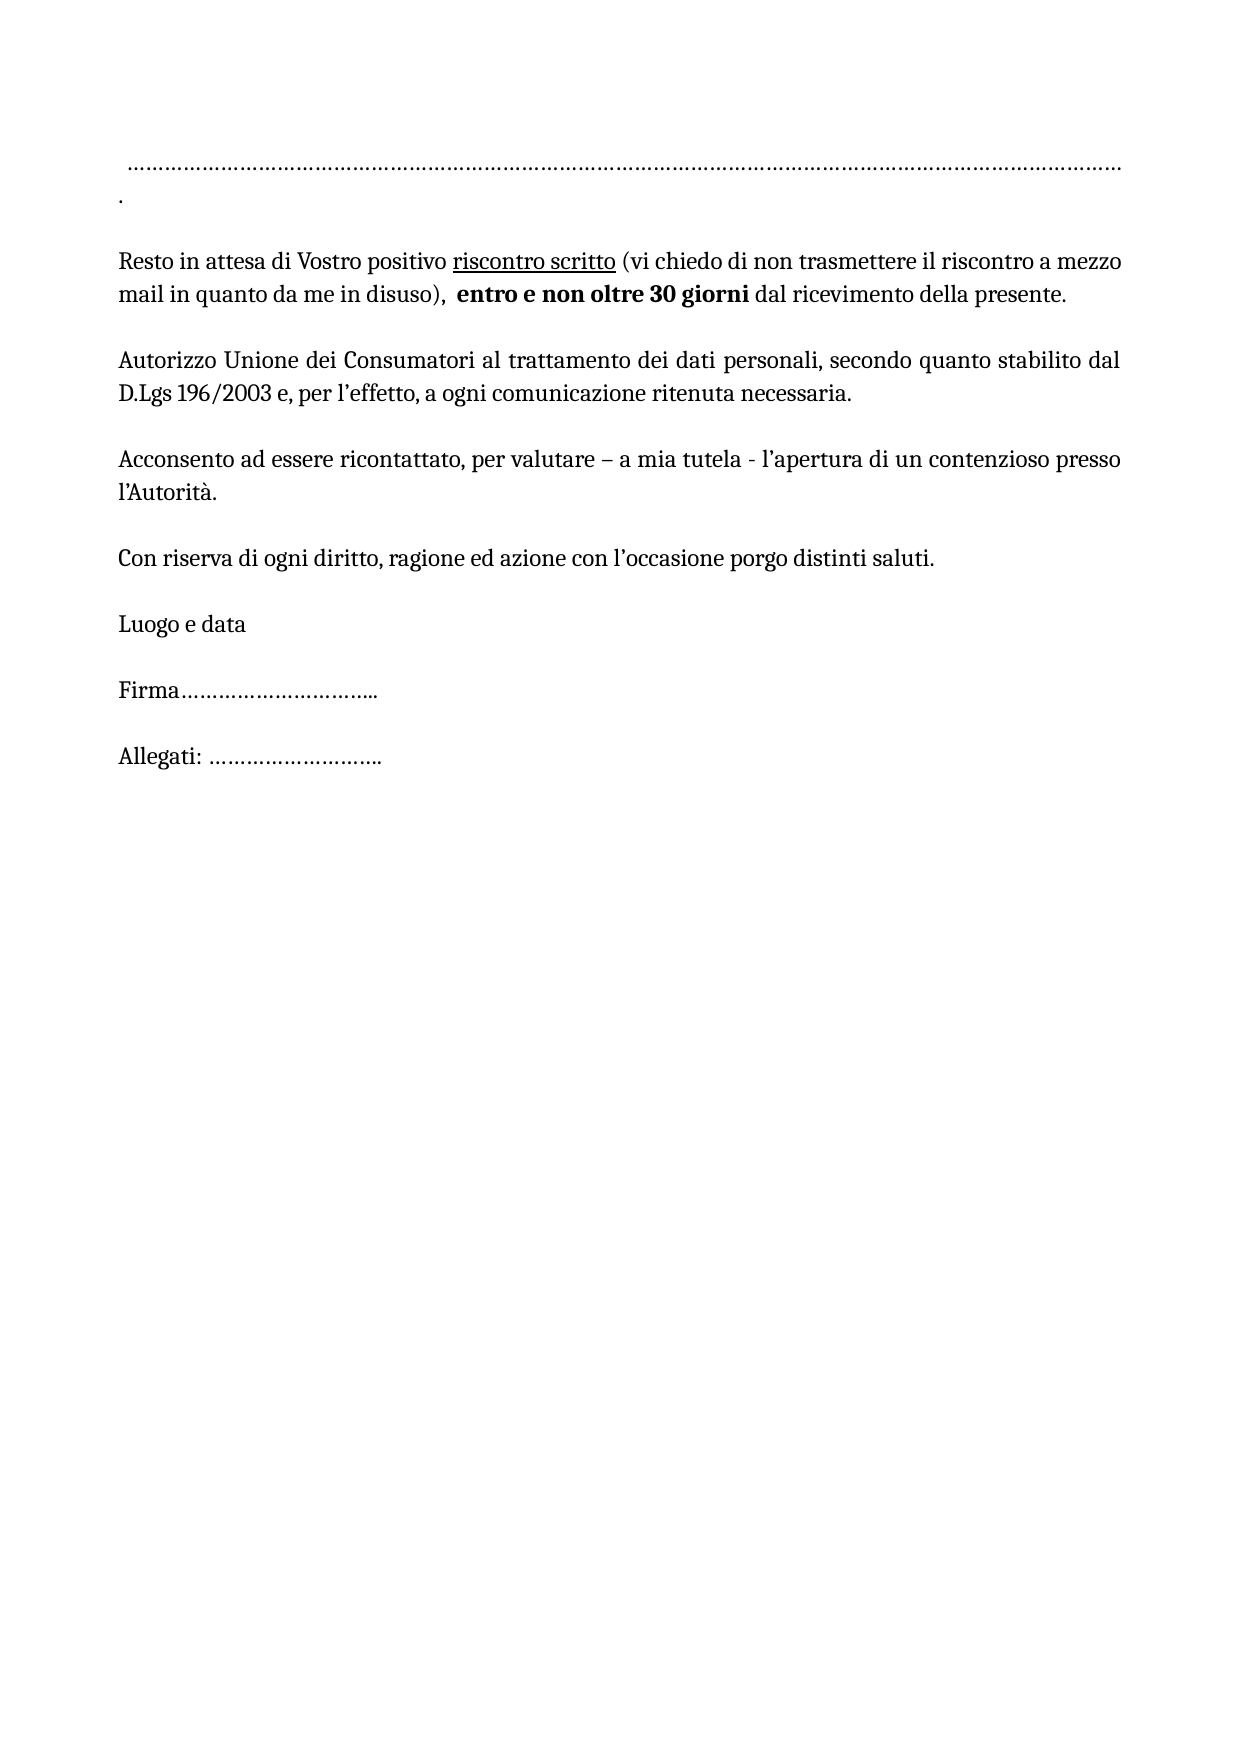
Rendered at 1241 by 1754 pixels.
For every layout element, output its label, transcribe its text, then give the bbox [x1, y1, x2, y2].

text Con riserva di ogni diritto, ragione ed azione con l’occasione porgo distinti saluti. [118, 544, 1122, 573]
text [118, 148, 1122, 209]
text Luogo e data [118, 610, 1122, 639]
text Resto in attesa di Vostro positivo riscontro scritto (vi chiedo di non trasmettere il riscontro a mezzo mail in quanto da me in disuso), entro e non oltre 30 giorni dal ricevimento della presente. [118, 247, 1122, 308]
text Autorizzo Unione dei Consumatori al trattamento dei dati personali, secondo quanto stabilito dal D.Lgs 196/2003 e, per l’effetto, a ogni comunicazione ritenuta necessaria. [118, 346, 1122, 407]
text Firma………………………….. [118, 676, 1122, 705]
text Allegati: ………………………. [118, 742, 1122, 771]
text Acconsento ad essere ricontattato, per valutare – a mia tutela - l’apertura di un contenzioso presso l’Autorità. [118, 445, 1122, 507]
